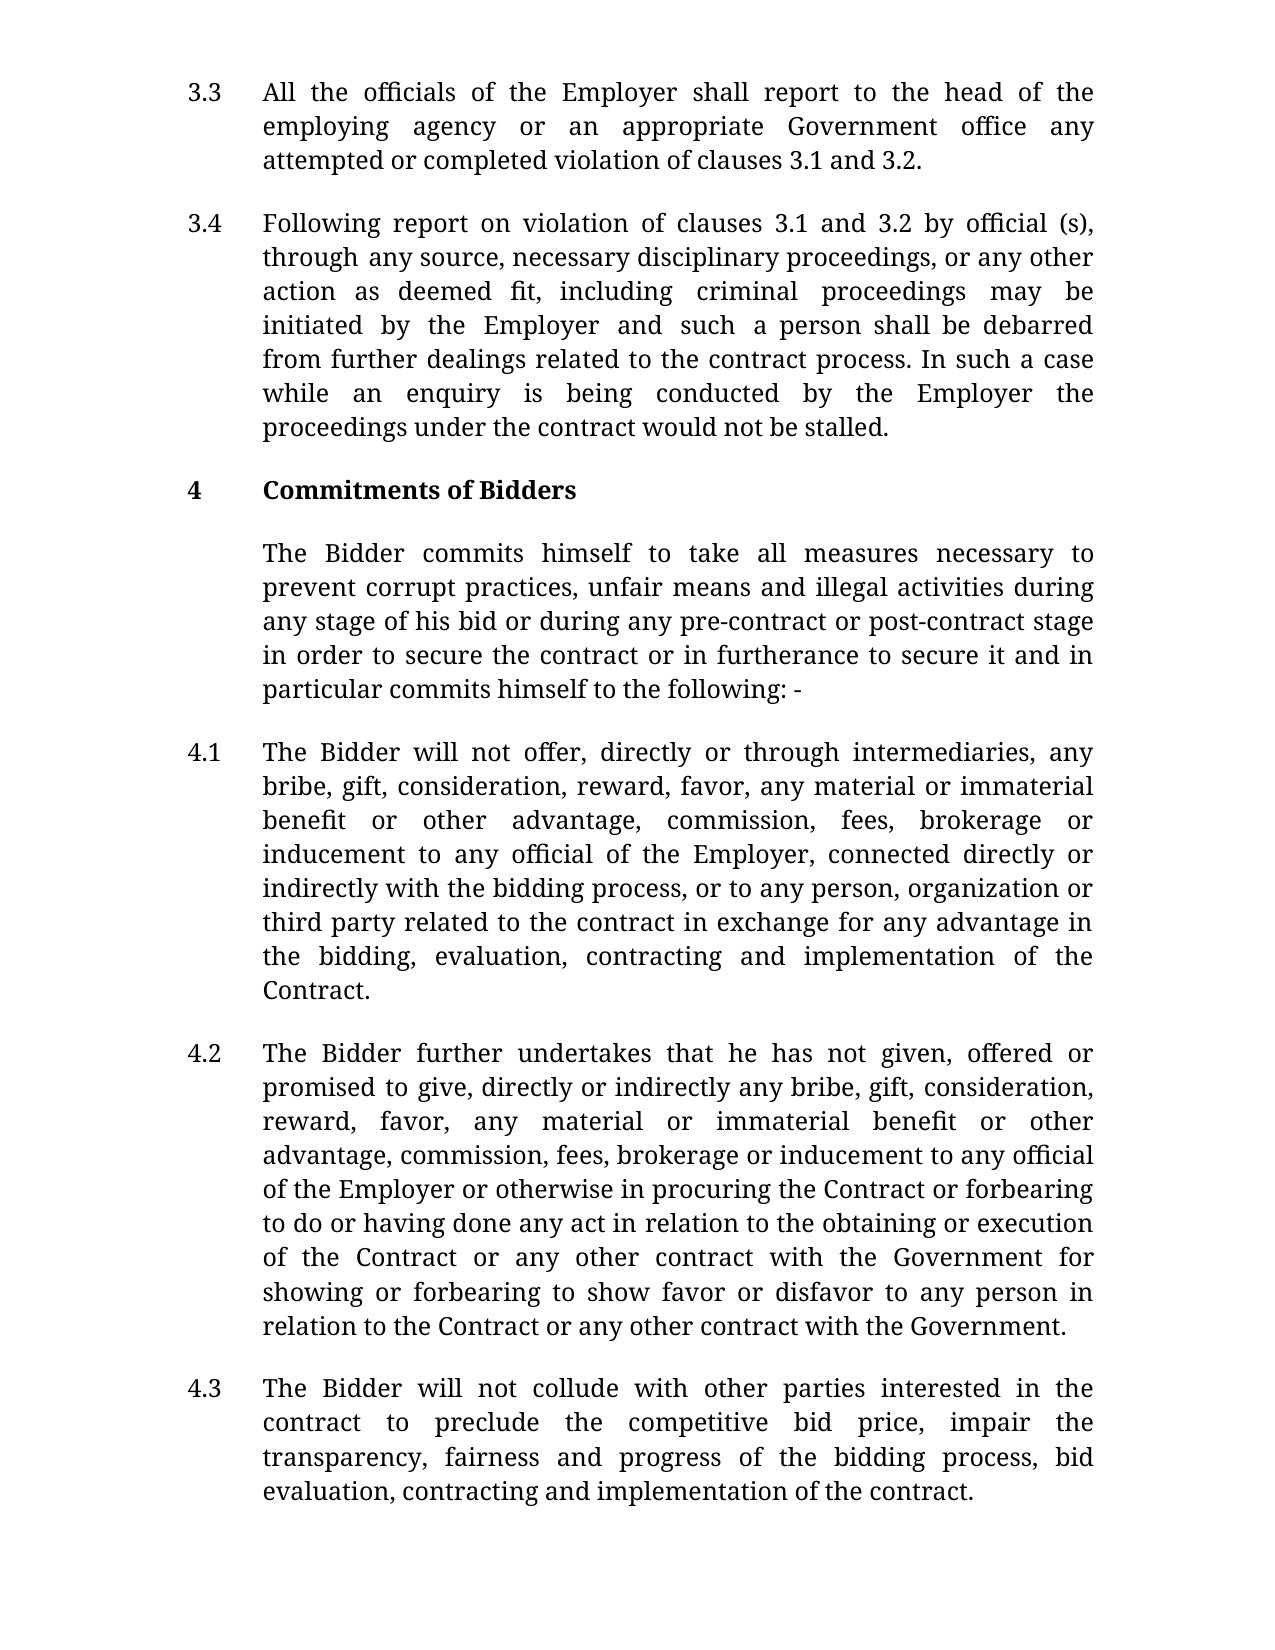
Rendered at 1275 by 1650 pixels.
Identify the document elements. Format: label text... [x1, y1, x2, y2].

text The Bidder commits himself to take all measures necessary to prevent corrupt practices, unfair means and illegal activities during any stage of his bid or during any pre-contract or post-contract stage in order to secure the contract or in furtherance to secure it and in particular commits himself to the following: - [262, 536, 1094, 706]
text 4.1 The Bidder will not offer, directly or through intermediaries, any bribe, gift, consideration, reward, favor, any material or immaterial benefit or other advantage, commission, fees, brokerage or inducement to any official of the Employer, connected directly or indirectly with the bidding process, or to any person, organization or third party related to the contract in exchange for any advantage in the bidding, evaluation, contracting and implementation of the Contract. [187, 734, 1094, 1007]
text 3.4 Following report on violation of clauses 3.1 and 3.2 by official (s), through any source, necessary disciplinary proceedings, or any other action as deemed fit, including criminal proceedings may be initiated by the Employer and such a person shall be debarred from further dealings related to the contract process. In such a case while an enquiry is being conducted by the Employer the proceedings under the contract would not be stalled. [187, 206, 1094, 444]
text 4.2 The Bidder further undertakes that he has not given, offered or promised to give, directly or indirectly any bribe, gift, consideration, reward, favor, any material or immaterial benefit or other advantage, commission, fees, brokerage or inducement to any official of the Employer or otherwise in procuring the Contract or forbearing to do or having done any act in relation to the obtaining or execution of the Contract or any other contract with the Government for showing or forbearing to show favor or disfavor to any person in relation to the Contract or any other contract with the Government. [187, 1036, 1094, 1342]
text 4 Commitments of Bidders [187, 473, 1102, 507]
text 3.3 All the officials of the Employer shall report to the head of the employing agency or an appropriate Government office any attempted or completed violation of clauses 3.1 and 3.2. [187, 74, 1094, 177]
text 4.3 The Bidder will not collude with other parties interested in the contract to preclude the competitive bid price, impair the transparency, fairness and progress of the bidding process, bid evaluation, contracting and implementation of the contract. [187, 1371, 1094, 1507]
